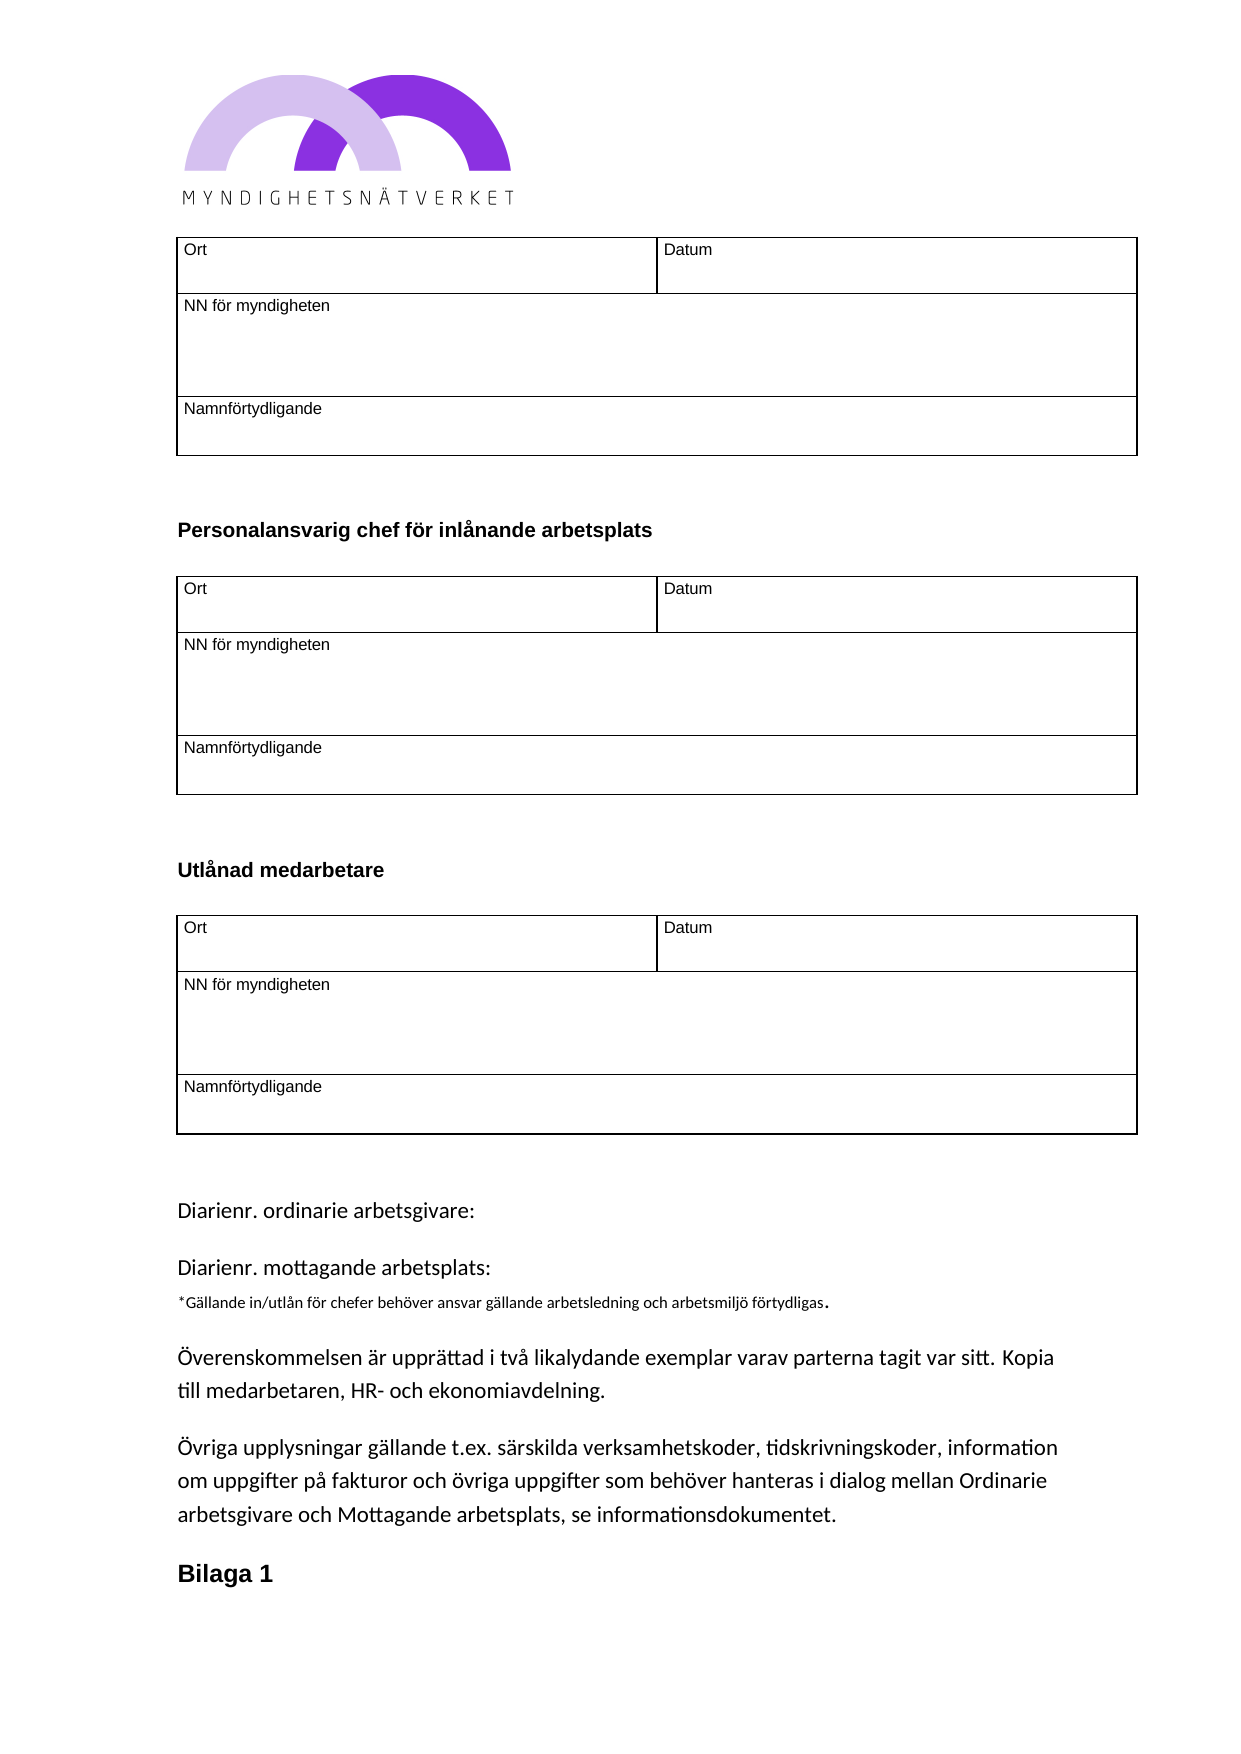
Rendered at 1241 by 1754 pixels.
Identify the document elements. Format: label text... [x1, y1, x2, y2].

table_header Ort [178, 577, 656, 632]
table_cell Namnförtydligande [178, 736, 1136, 794]
table_cell NN för myndigheten [178, 972, 1136, 1074]
list Diarienr. ordinarie arbetsgivare: [177, 1197, 1063, 1225]
table_cell NN för myndigheten [178, 294, 1136, 396]
text Personalansvarig chef för inlånande arbetsplats [177, 518, 945, 542]
list Överenskommelsen är upprättad i två likalydande exemplar varav parterna tagit var sitt. Kopia till medarbetaren, HR- och ekonomiavdelning. [177, 1343, 1063, 1405]
table_header Ort [178, 238, 656, 293]
table_cell NN för myndigheten [178, 633, 1136, 735]
table_cell Namnförtydligande [178, 397, 1136, 455]
table_header Ort [178, 916, 656, 971]
list Övriga upplysningar gällande t.ex. särskilda verksamhetskoder, tidskrivningskoder, information om uppgifter på fakturor och övriga uppgifter som behöver hanteras i dialog mellan Ordinarie arbetsgivare och Mottagande arbetsplats, se informationsdokumentet. [177, 1433, 1063, 1528]
text Utlånad medarbetare [177, 857, 945, 881]
table_header Datum [658, 238, 1136, 293]
subtitle Bilaga 1 [177, 1559, 1063, 1587]
table_header Datum [658, 916, 1136, 971]
table_cell Namnförtydligande [178, 1075, 1136, 1133]
list Diarienr. mottagande arbetsplats: *Gällande in/utlån för chefer behöver ansvar gällande arbetsledning och arbetsmiljö förtydligas. [177, 1253, 1063, 1315]
picture [183, 75, 514, 205]
table_header Datum [658, 577, 1136, 632]
